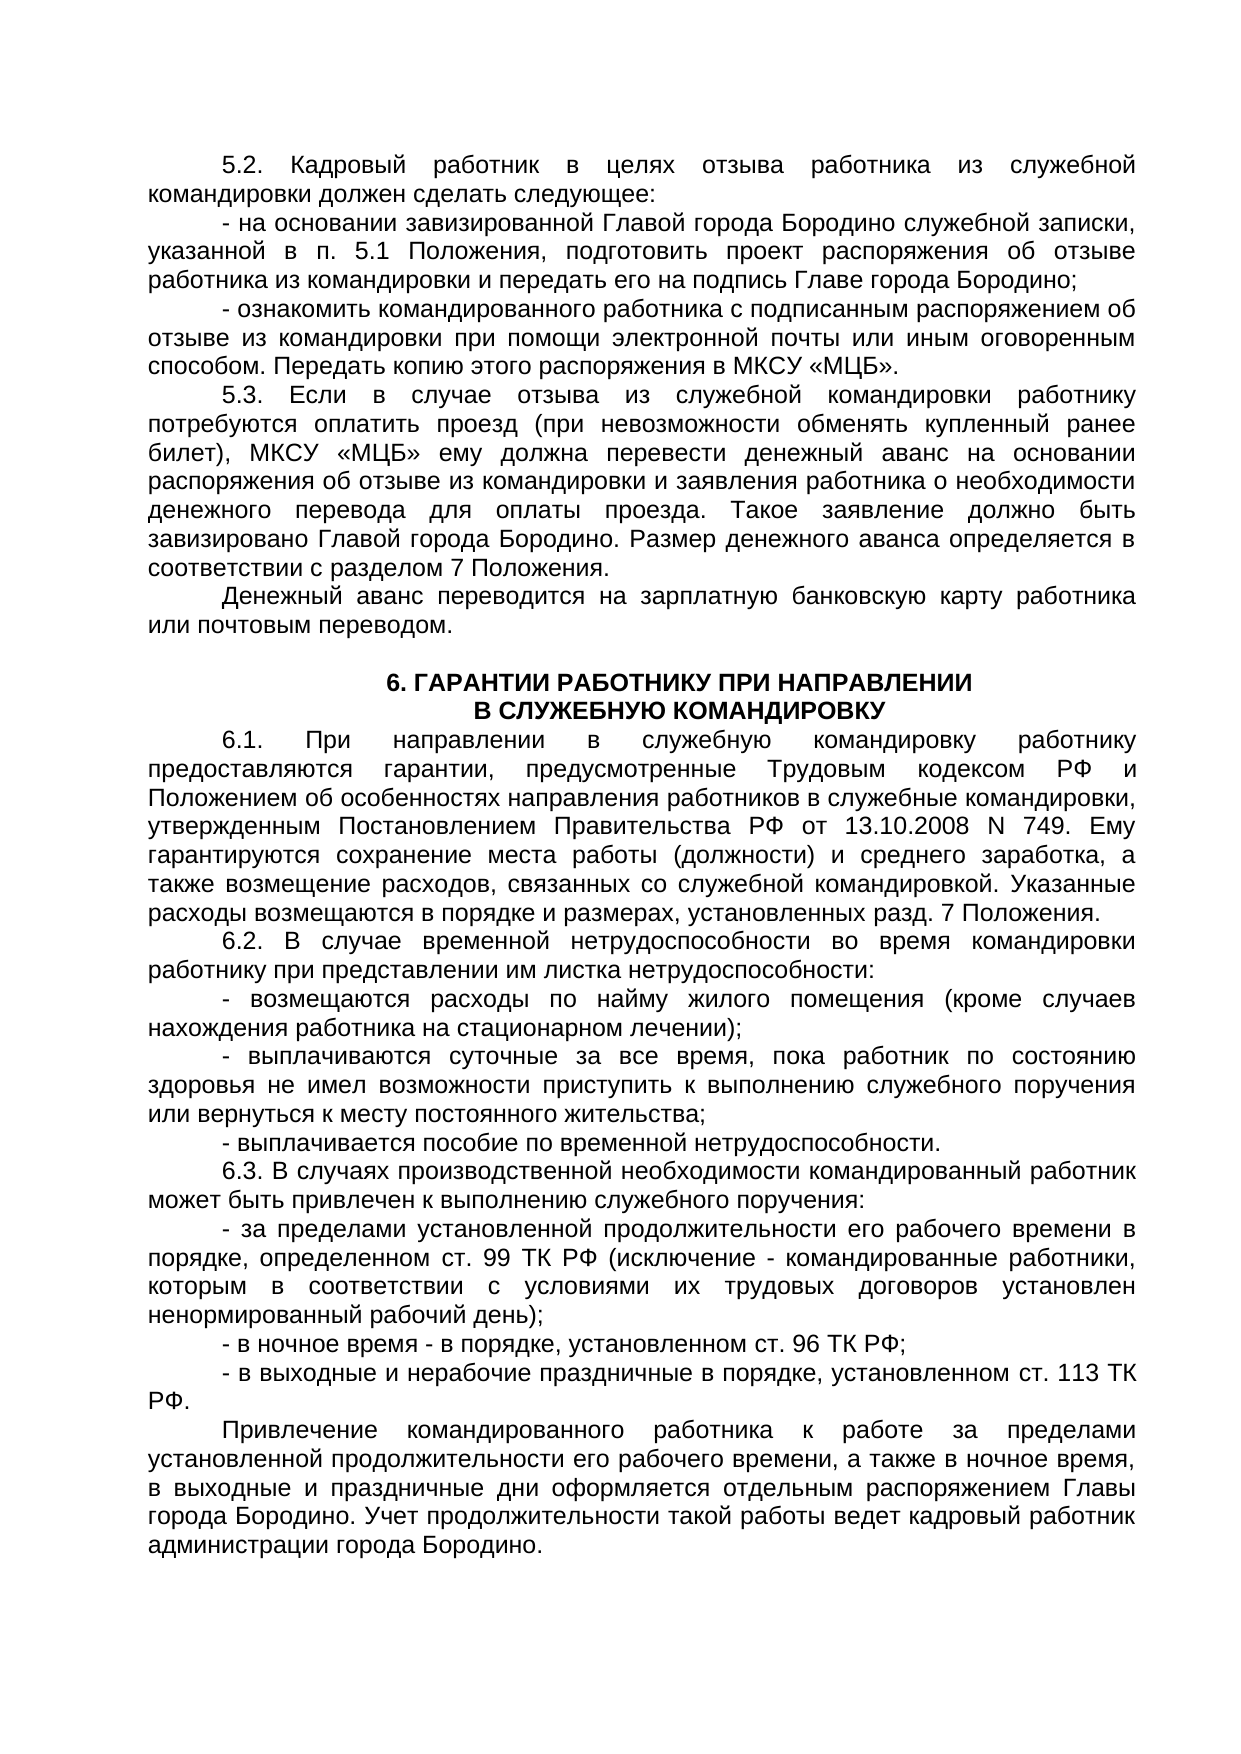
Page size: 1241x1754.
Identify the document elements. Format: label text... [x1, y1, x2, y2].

text - выплачивается пособие по временной нетрудоспособности. [148, 1127, 1137, 1156]
text - выплачиваются суточные за все время, пока работник по состоянию здоровья не имел возможности приступить к выполнению служебного поручения или вернуться к месту постоянного жительства; [148, 1041, 1137, 1127]
text 5.2. Кадровый работник в целях отзыва работника из служебной командировки должен сделать следующее: [148, 150, 1137, 207]
text Привлечение командированного работника к работе за пределами установленной продолжительности его рабочего времени, а также в ночное время, в выходные и праздничные дни оформляется отдельным распоряжением Главы города Бородино. Учет продолжительности такой работы ведет кадровый работник администрации города Бородино. [148, 1415, 1137, 1559]
text - на основании завизированной Главой города Бородино служебной записки, указанной в п. 5.1 Положения, подготовить проект распоряжения об отзыве работника из командировки и передать его на подпись Главе города Бородино; [148, 207, 1137, 294]
text 6. ГАРАНТИИ РАБОТНИКУ ПРИ НАПРАВЛЕНИИ [148, 667, 1137, 696]
text Денежный аванс переводится на зарплатную банковскую карту работника или почтовым переводом. [148, 581, 1137, 639]
text 6.2. В случае временной нетрудоспособности во время командировки работнику при представлении им листка нетрудоспособности: [148, 926, 1137, 984]
text - в выходные и нерабочие праздничные в порядке, установленном ст. 113 ТК РФ. [148, 1357, 1137, 1415]
text В СЛУЖЕБНУЮ КОМАНДИРОВКУ [148, 696, 1137, 725]
text - за пределами установленной продолжительности его рабочего времени в порядке, определенном ст. 99 ТК РФ (исключение - командированные работники, которым в соответствии с условиями их трудовых договоров установлен ненормированный рабочий день); [148, 1214, 1137, 1329]
text 6.1. При направлении в служебную командировку работнику предоставляются гарантии, предусмотренные Трудовым кодексом РФ и Положением об особенностях направления работников в служебные командировки, утвержденным Постановлением Правительства РФ от 13.10.2008 N 749. Ему гарантируются сохранение места работы (должности) и среднего заработка, а также возмещение расходов, связанных со служебной командировкой. Указанные расходы возмещаются в порядке и размерах, установленных разд. 7 Положения. [148, 725, 1137, 926]
text - в ночное время - в порядке, установленном ст. 96 ТК РФ; [148, 1329, 1137, 1357]
text 6.3. В случаях производственной необходимости командированный работник может быть привлечен к выполнению служебного поручения: [148, 1156, 1137, 1214]
text - возмещаются расходы по найму жилого помещения (кроме случаев нахождения работника на стационарном лечении); [148, 984, 1137, 1041]
text 5.3. Если в случае отзыва из служебной командировки работнику потребуются оплатить проезд (при невозможности обменять купленный ранее билет), МКСУ «МЦБ» ему должна перевести денежный аванс на основании распоряжения об отзыве из командировки и заявления работника о необходимости денежного перевода для оплаты проезда. Такое заявление должно быть завизировано Главой города Бородино. Размер денежного аванса определяется в соответствии с разделом 7 Положения. [148, 380, 1137, 581]
text - ознакомить командированного работника с подписанным распоряжением об отзыве из командировки при помощи электронной почты или иным оговоренным способом. Передать копию этого распоряжения в МКСУ «МЦБ». [148, 294, 1137, 380]
